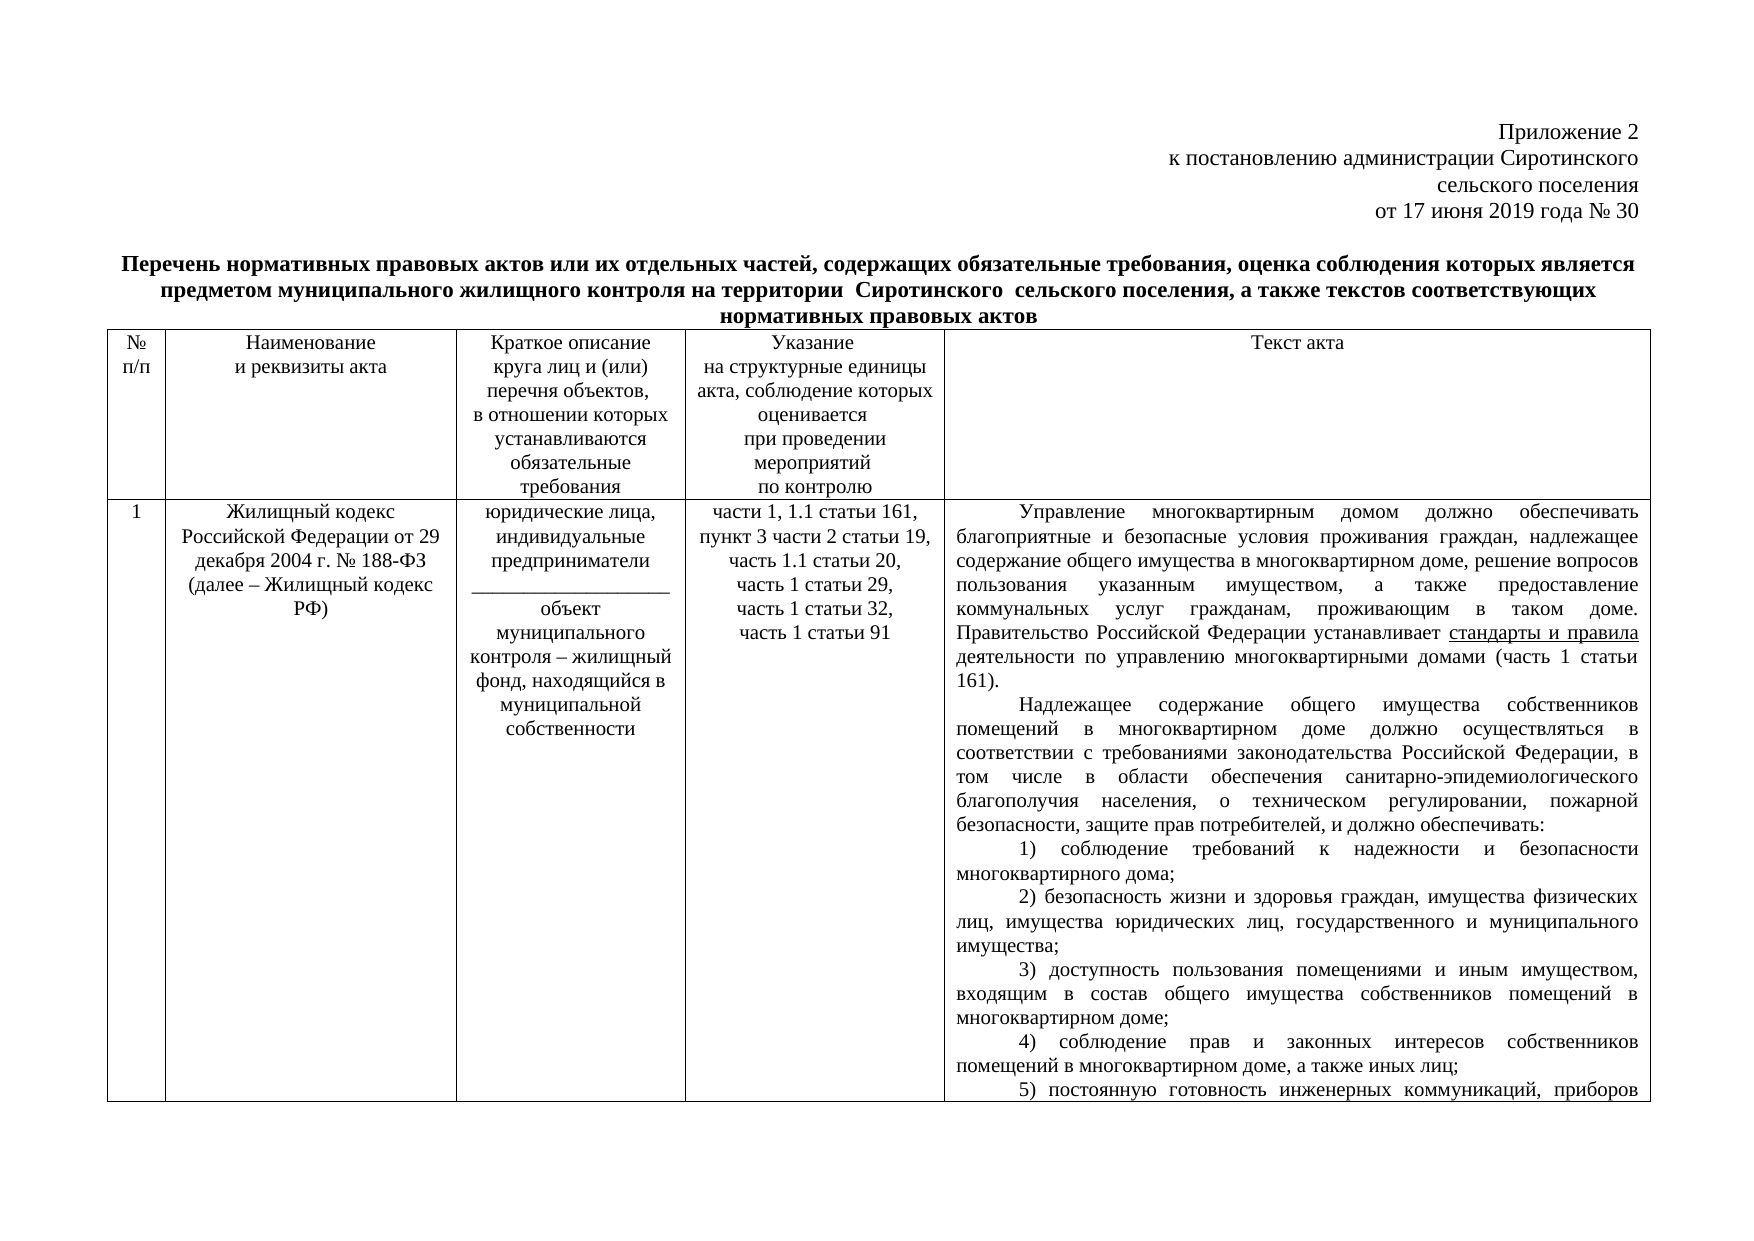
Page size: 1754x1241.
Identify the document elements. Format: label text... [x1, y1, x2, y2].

text Перечень нормативных правовых актов или их отдельных частей, содержащих обязательные требования, оценка соблюдения которых является предметом муниципального жилищного контроля на территории Сиротинского сельского поселения, а также текстов соответствующих нормативных правовых актов [118, 250, 1639, 329]
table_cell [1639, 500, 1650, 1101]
table_header Краткое описание круга лиц и (или) перечня объектов, в отношении которых устанавливаются обязательные требования [457, 330, 685, 498]
table_header Текст акта [945, 330, 1650, 498]
table_header Наименование и реквизиты акта [166, 330, 456, 498]
table_cell 1 [108, 500, 165, 1101]
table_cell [166, 500, 456, 1101]
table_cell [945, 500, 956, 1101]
text к постановлению администрации Сиротинского [118, 144, 1639, 171]
text от 17 июня 2019 года № 30 [118, 197, 1639, 223]
table_header № п/п [108, 330, 165, 498]
text Приложение 2 [118, 118, 1639, 144]
text сельского поселения [118, 171, 1639, 197]
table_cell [686, 500, 944, 1101]
table_header Указание на структурные единицы акта, соблюдение которых оценивается при проведении мероприятий по контролю [686, 330, 944, 498]
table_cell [457, 500, 685, 1101]
